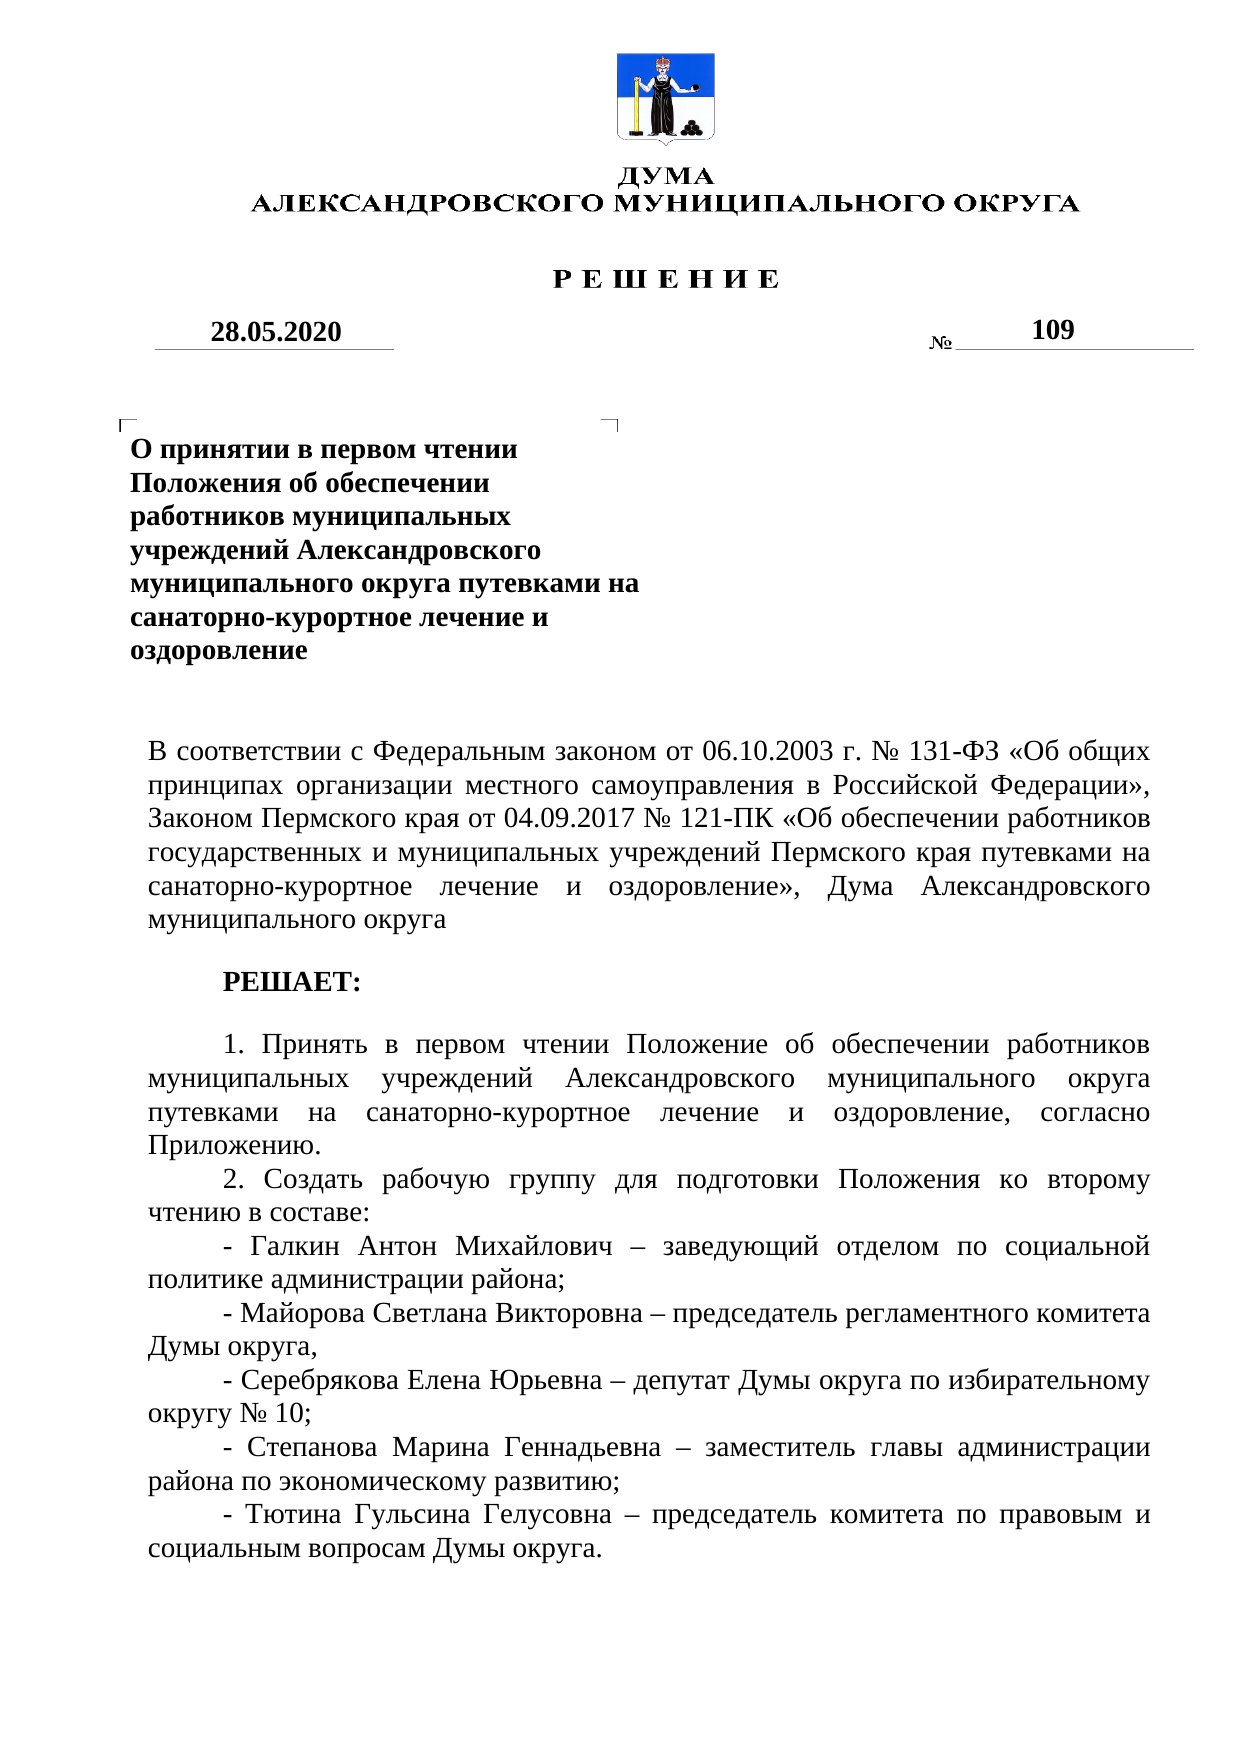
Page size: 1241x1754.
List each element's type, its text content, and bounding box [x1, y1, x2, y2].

text - Тютина Гульсина Гелусовна – председатель комитета по правовым и социальным вопросам Думы округа. [148, 1496, 1152, 1563]
text В соответствии с Федеральным законом от 06.10.2003 г. № 131-ФЗ «Об общих принципах организации местного самоуправления в Российской Федерации», Законом Пермского края от 04.09.2017 № 121-ПК «Об обеспечении работников государственных и муниципальных учреждений Пермского края путевками на санаторно-курортное лечение и оздоровление», Дума Александровского муниципального округа [148, 733, 1152, 935]
text - Галкин Антон Михайлович – заведующий отделом по социальной политике администрации района; [148, 1228, 1152, 1295]
text - Майорова Светлана Викторовна – председатель регламентного комитета Думы округа, [148, 1295, 1152, 1362]
text 2. Создать рабочую группу для подготовки Положения ко второму чтению в составе: [148, 1161, 1152, 1228]
text - Степанова Марина Геннадьевна – заместитель главы администрации района по экономическому развитию; [148, 1429, 1152, 1496]
text - Серебрякова Елена Юрьевна – депутат Думы округа по избирательному округу № 10; [148, 1362, 1152, 1429]
picture [119, 24, 1194, 432]
text решает: [148, 964, 1152, 997]
text 1. Принять в первом чтении Положение об обеспечении работников муниципальных учреждений Александровского муниципального округа путевками на санаторно-курортное лечение и оздоровление, согласно Приложению. [148, 1027, 1152, 1161]
